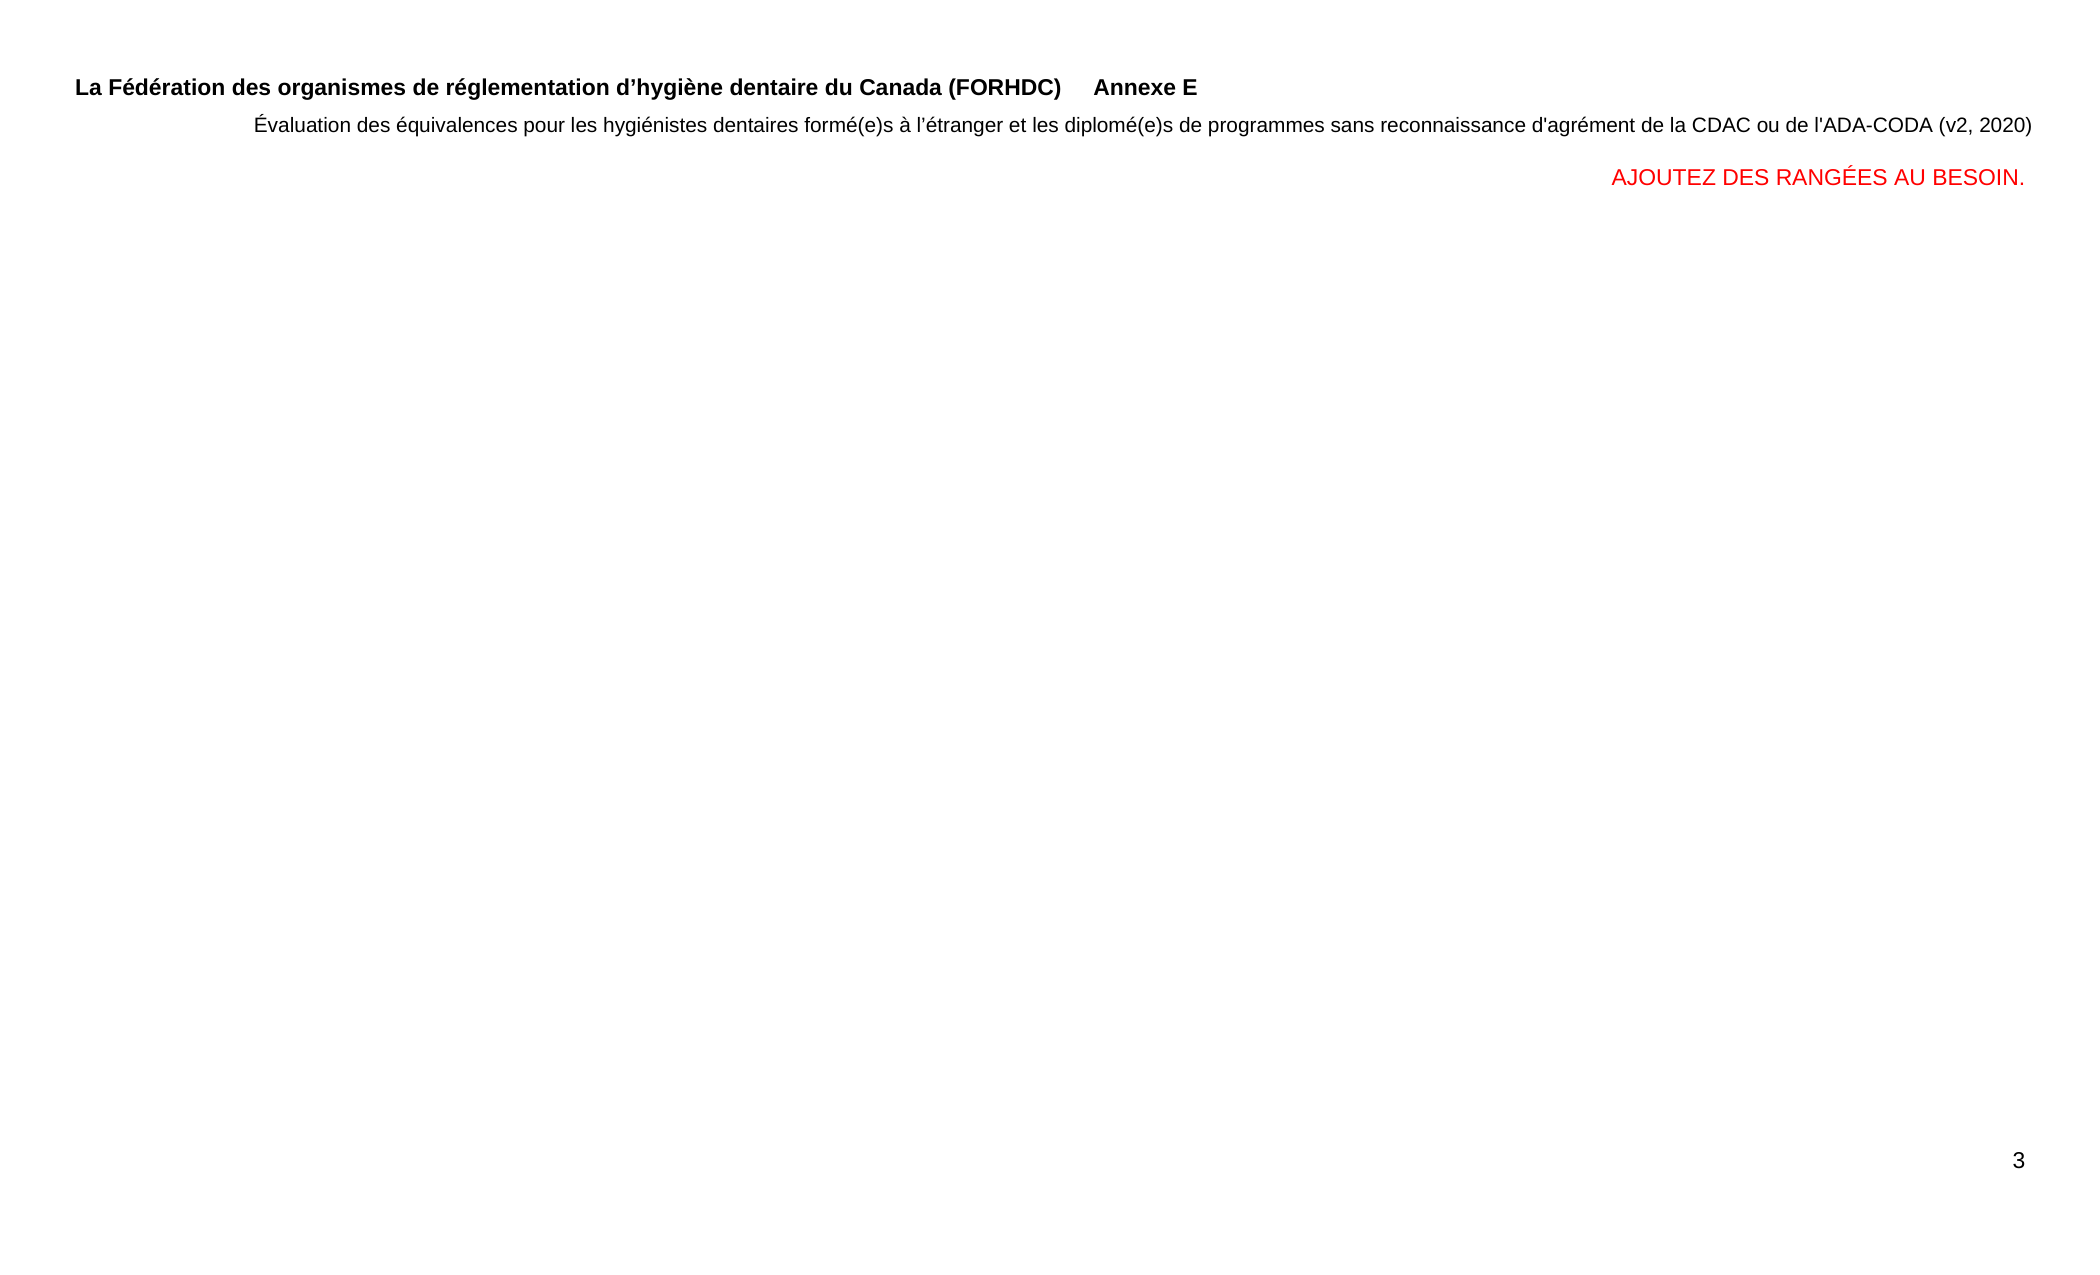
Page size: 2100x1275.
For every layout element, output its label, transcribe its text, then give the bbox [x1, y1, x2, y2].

text AJOUTEZ DES RANGÉES AU BESOIN. [75, 164, 2025, 191]
